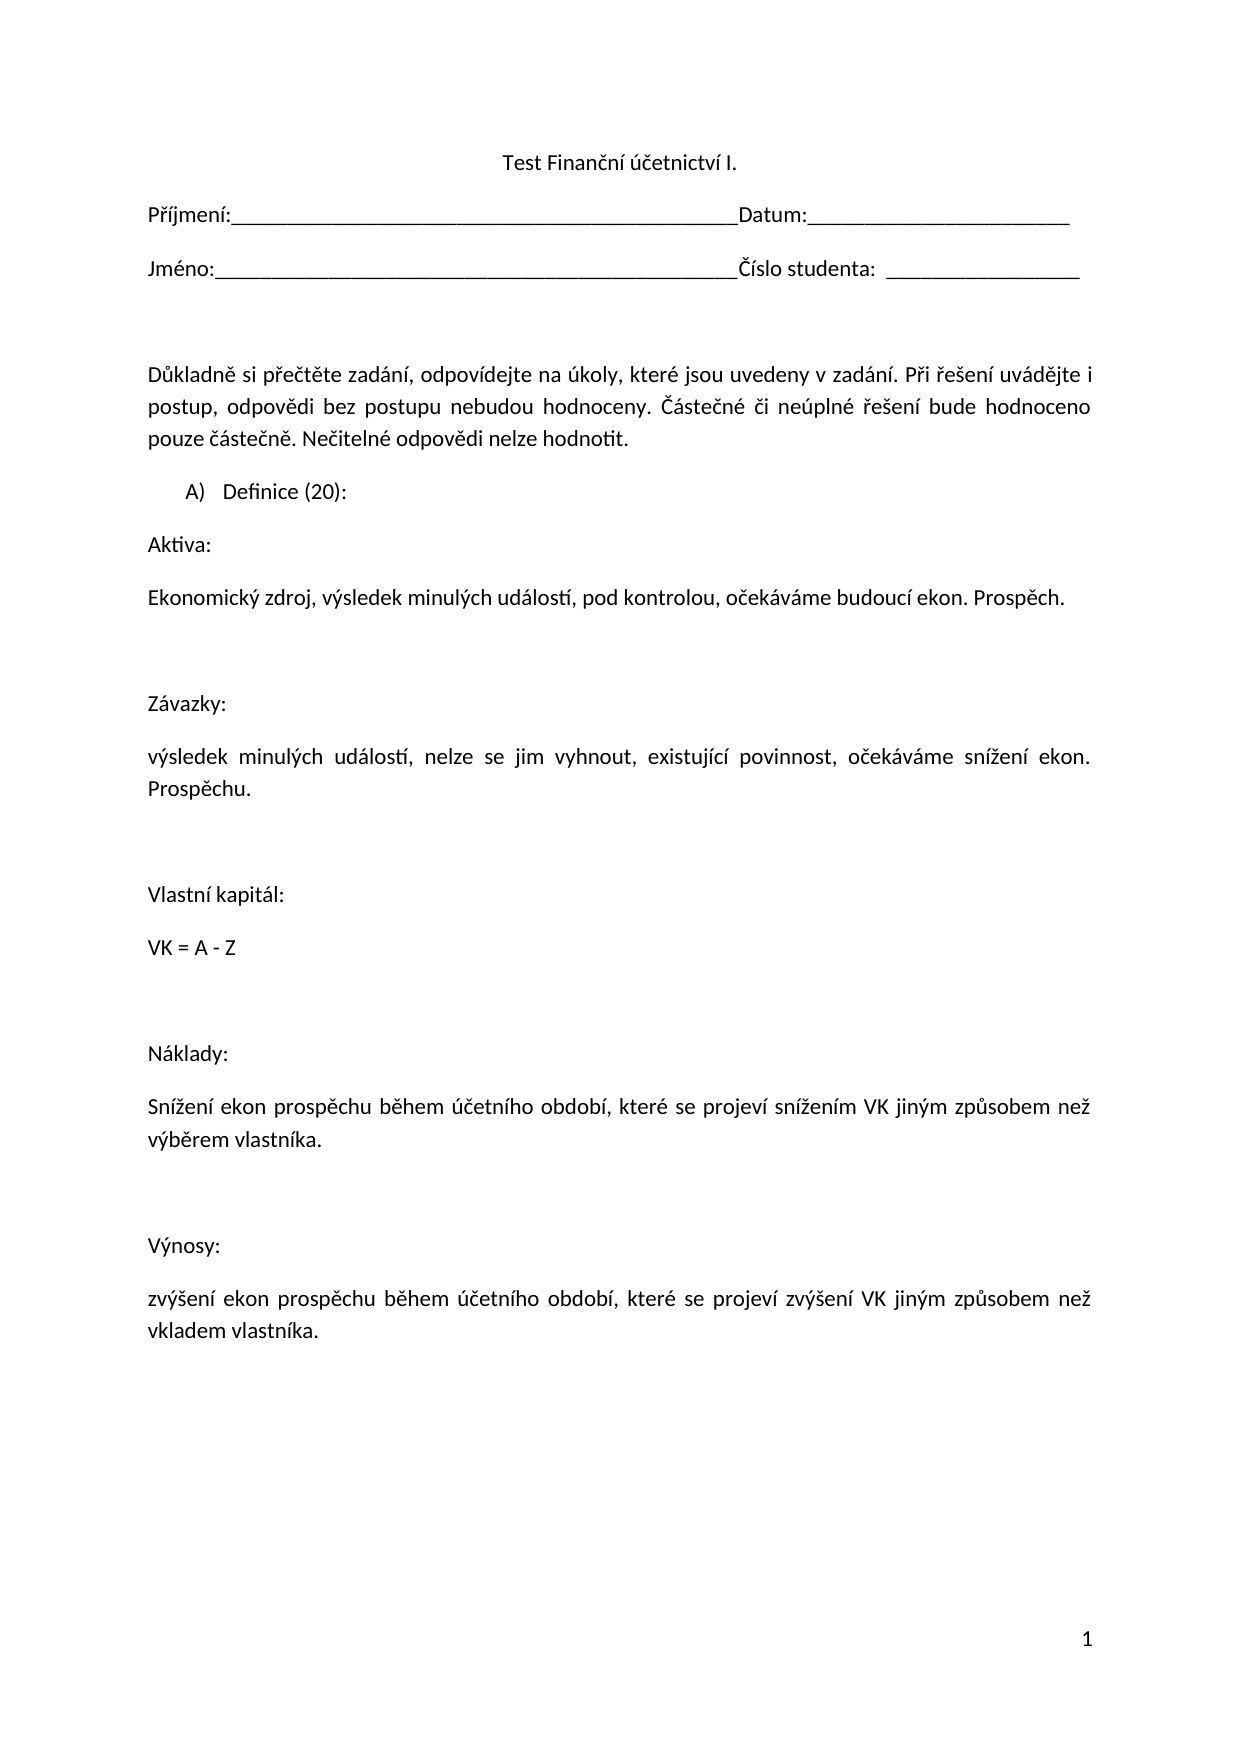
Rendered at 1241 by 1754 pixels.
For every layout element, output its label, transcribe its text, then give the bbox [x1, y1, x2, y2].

text Vlastní kapitál: [148, 880, 1093, 908]
text Jméno: Číslo studenta: _________________ [148, 254, 1093, 282]
text Náklady: [148, 1039, 1093, 1067]
text zvýšení ekon prospěchu během účetního období, které se projeví zvýšení VK jiným způsobem než vkladem vlastníka. [148, 1284, 1093, 1344]
text Důkladně si přečtěte zadání, odpovídejte na úkoly, které jsou uvedeny v zadání. Při řešení uvádějte i postup, odpovědi bez postupu nebudou hodnoceny. Částečné či neúplné řešení bude hodnoceno pouze částečně. Nečitelné odpovědi nelze hodnotit. [148, 360, 1093, 452]
text výsledek minulých událostí, nelze se jim vyhnout, existující povinnost, očekáváme snížení ekon. Prospěchu. [148, 742, 1093, 802]
text Příjmení: Datum:_______________________ [148, 201, 1093, 229]
text Ekonomický zdroj, výsledek minulých událostí, pod kontrolou, očekáváme budoucí ekon. Prospěch. [148, 583, 1093, 611]
text VK = A - Z [148, 933, 1093, 961]
text Výnosy: [148, 1231, 1093, 1259]
text Test Finanční účetnictví I. [148, 148, 1093, 176]
text Aktiva: [148, 530, 1093, 558]
list Definice (20): [185, 477, 1093, 505]
text Závazky: [148, 689, 1093, 717]
text Snížení ekon prospěchu během účetního období, které se projeví snížením VK jiným způsobem než výběrem vlastníka. [148, 1092, 1093, 1153]
